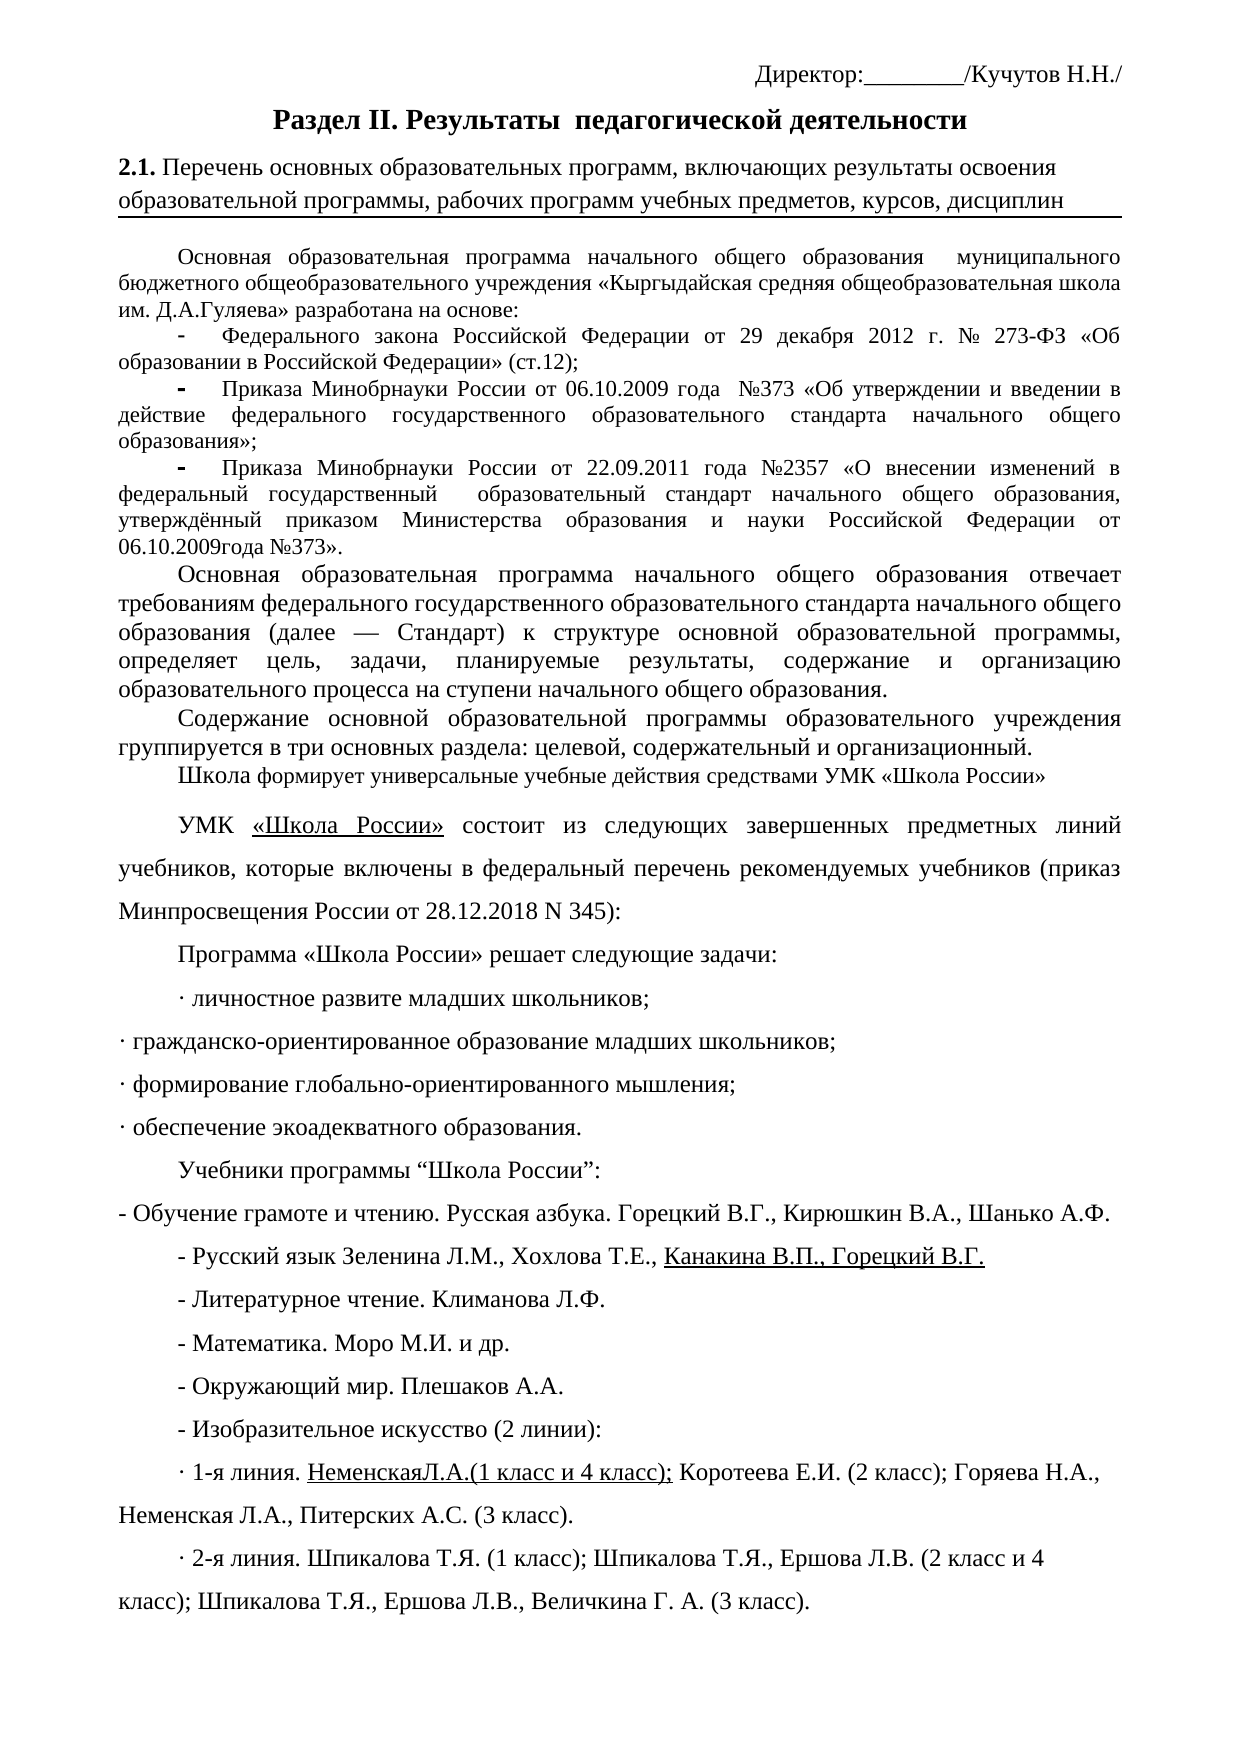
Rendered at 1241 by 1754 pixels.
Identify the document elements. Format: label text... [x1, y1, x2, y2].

text - Математика. Моро М.И. и др. [118, 1328, 1122, 1356]
text - Литературное чтениe. Климанова Л.Ф. [118, 1284, 1122, 1313]
text УМК «Школа России» состоит из следующих завершенных предметных линий учебников, которые включены в федеральный перечень рекомендуемых учебников (приказ Минпросвещения России от 28.12.2018 N 345): [118, 810, 1122, 925]
text Школа формирует универсальные учебные действия средствами УМК «Школа России» [118, 761, 1122, 789]
text - Изобразительное искусство (2 линии): [118, 1414, 1122, 1443]
list Приказа Минобрнауки России от 06.10.2009 года №373 «Об утверждении и введении в действие федерального государственного образовательного стандарта начального общего образования»; [118, 375, 1122, 454]
list Федерального закона Российской Федерации от 29 декабря 2012 г. № 273-ФЗ «Об образовании в Российской Федерации» (ст.12); [118, 322, 1122, 375]
text Программа «Школа России» решает следующие задачи: [118, 939, 1122, 968]
text Директор:________/Кучутов Н.Н./ [118, 59, 1122, 88]
text Содержание основной образовательной программы образовательного учреждения группируется в три основных раздела: целевой, содержательный и организационный. [118, 703, 1122, 761]
text Основная образовательная программа начального общего образования отвечает требованиям федерального государственного образовательного стандарта начального общего образования (далее — Стандарт) к структуре основной образовательной программы, определяет цель, задачи, планируемые результаты, содержание и организацию образовательного процесса на ступени начального общего образования. [118, 559, 1122, 703]
text · 2-я линия. Шпикалова Т.Я. (1 класс); Шпикалова Т.Я., Ершова Л.В. (2 класс и 4 класс); Шпикалова Т.Я., Ершова Л.В., Величкина Г. А. (3 класс). [118, 1543, 1122, 1615]
text Раздел II. Результаты педагогической деятельности [118, 102, 1122, 136]
text · 1-я линия. НеменскаяЛ.А.(1 класс и 4 класс); Коротеева Е.И. (2 класс); Горяева Н.А., Неменская Л.А., Питерских А.С. (3 класс). [118, 1457, 1122, 1529]
text - Окружающий мир. Плешаков А.А. [118, 1371, 1122, 1399]
text Основная образовательная программа начального общего образования муниципального бюджетного общеобразовательного учреждения «Кыргыдайская средняя общеобразовательная школа им. Д.А.Гуляева» разработана на основе: [118, 243, 1122, 322]
text · личностное развите младших школьников; · гражданско-ориентированное образование младших школьников; · формирование глобально-ориентированного мышления; · обеспечение экоадекватного образования. [118, 983, 1122, 1141]
text 2.1. Перечень основных образовательных программ, включающих результаты освоения образовательной программы, рабочих программ учебных предметов, курсов, дисциплин [118, 152, 1122, 216]
text - Обучение грамоте и чтению. Русская азбука. Горецкий В.Г., Кирюшкин В.А., Шанько А.Ф. [118, 1198, 1122, 1227]
text Учебники программы “Школа России”: [118, 1155, 1122, 1184]
list Приказа Минобрнауки России от 22.09.2011 года №2357 «О внесении изменений в федеральный государственный образовательный стандарт начального общего образования, утверждённый приказом Министерства образования и науки Российской Федерации от 06.10.2009года №373». [118, 454, 1122, 559]
text - Русский язык Зеленина Л.М., Хохлова Т.Е., Канакина В.П., Горецкий В.Г. [118, 1241, 1122, 1270]
